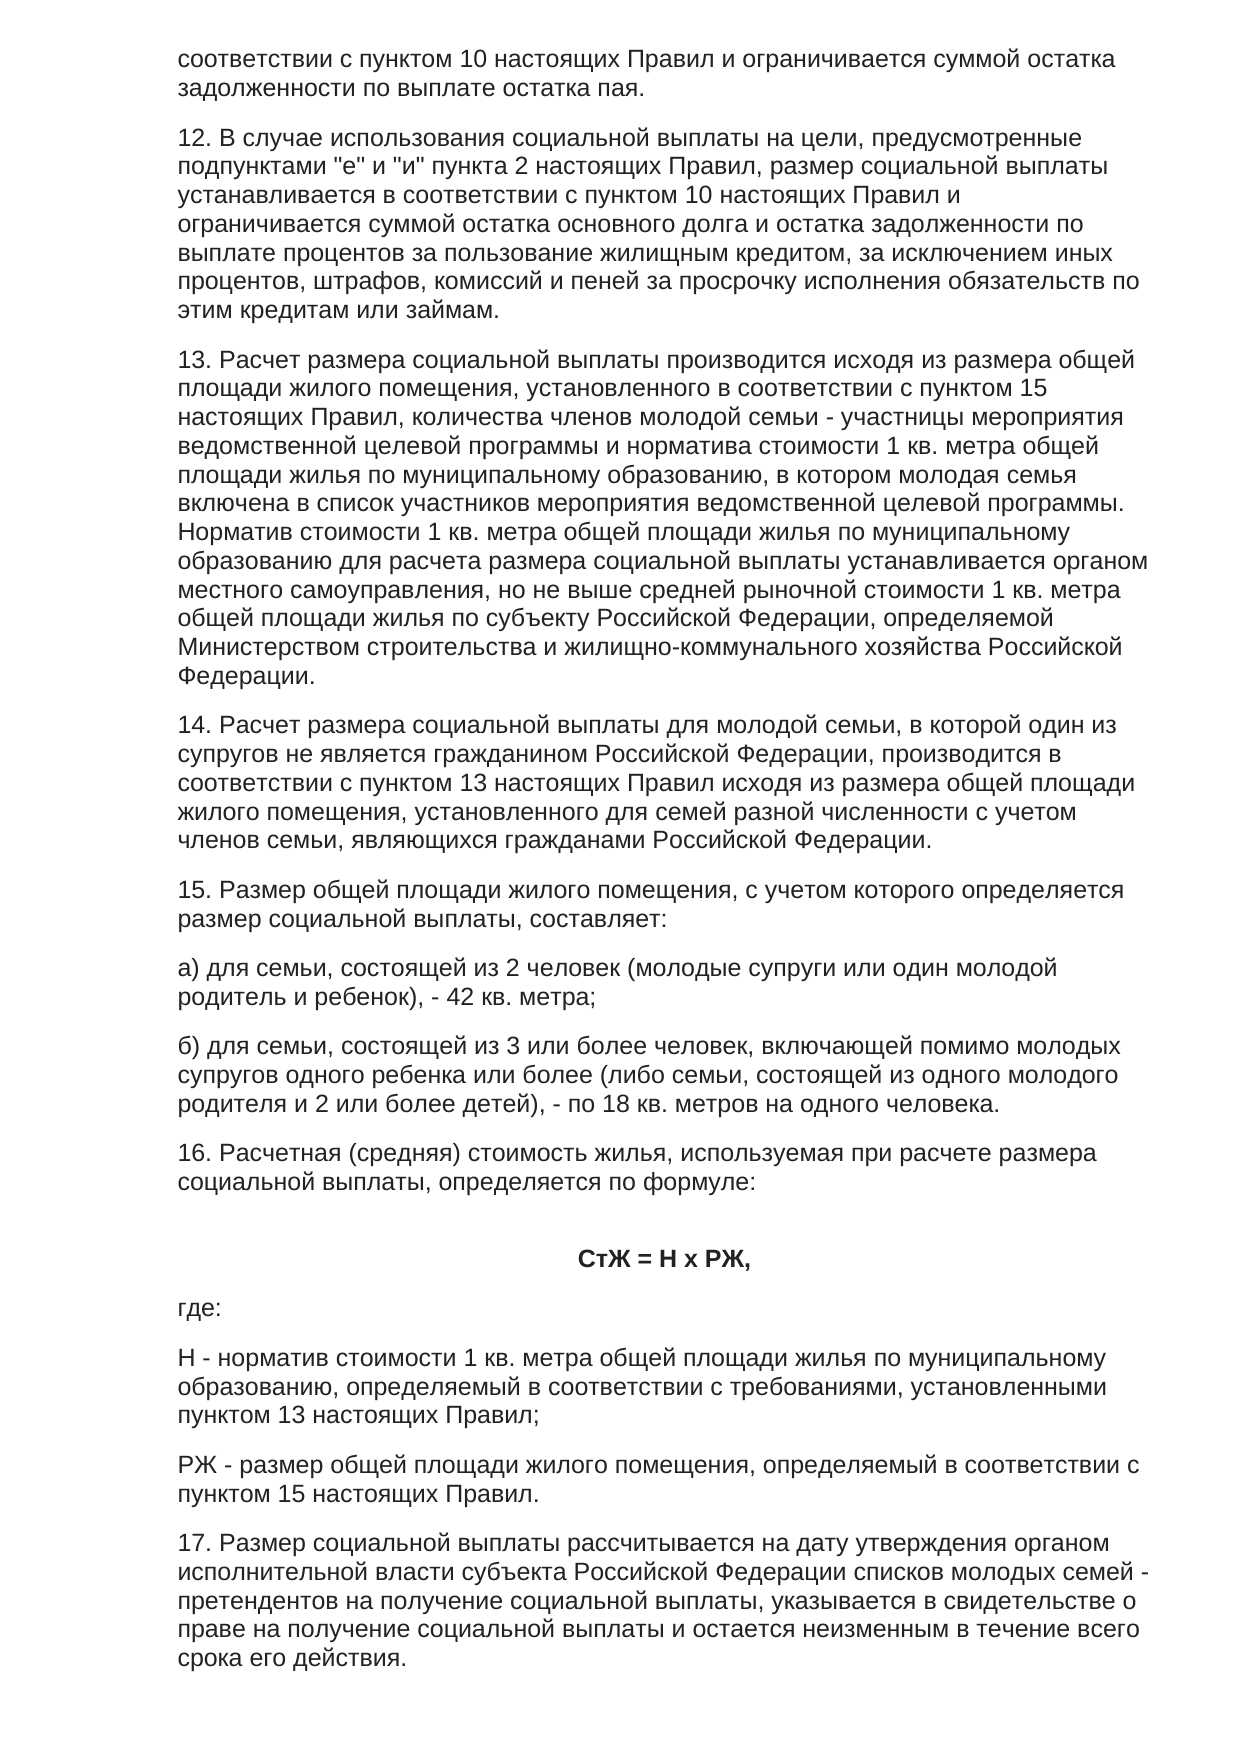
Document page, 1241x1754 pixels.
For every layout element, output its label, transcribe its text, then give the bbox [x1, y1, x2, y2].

text а) для семьи, состоящей из 2 человек (молодые супруги или один молодой родитель и ребенок), - 42 кв. метра; [177, 953, 1152, 1011]
text 12. В случае использования социальной выплаты на цели, предусмотренные подпунктами "е" и "и" пункта 2 настоящих Правил, размер социальной выплаты устанавливается в соответствии с пунктом 10 настоящих Правил и ограничивается суммой остатка основного долга и остатка задолженности по выплате процентов за пользование жилищным кредитом, за исключением иных процентов, штрафов, комиссий и пеней за просрочку исполнения обязательств по этим кредитам или займам. [177, 123, 1152, 324]
text б) для семьи, состоящей из 3 или более человек, включающей помимо молодых супругов одного ребенка или более (либо семьи, состоящей из одного молодого родителя и 2 или более детей), - по 18 кв. метров на одного человека. [177, 1031, 1152, 1117]
text где: [177, 1293, 1152, 1322]
text 17. Размер социальной выплаты рассчитывается на дату утверждения органом исполнительной власти субъекта Российской Федерации списков молодых семей - претендентов на получение социальной выплаты, указывается в свидетельстве о праве на получение социальной выплаты и остается неизменным в течение всего срока его действия. [177, 1528, 1152, 1672]
text РЖ - размер общей площади жилого помещения, определяемый в соответствии с пунктом 15 настоящих Правил. [177, 1450, 1152, 1507]
text Н - норматив стоимости 1 кв. метра общей площади жилья по муниципальному образованию, определяемый в соответствии с требованиями, установленными пунктом 13 настоящих Правил; [177, 1343, 1152, 1429]
text 14. Расчет размера социальной выплаты для молодой семьи, в которой один из супругов не является гражданином Российской Федерации, производится в соответствии с пунктом 13 настоящих Правил исходя из размера общей площади жилого помещения, установленного для семей разной численности с учетом членов семьи, являющихся гражданами Российской Федерации. [177, 710, 1152, 854]
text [177, 44, 1152, 102]
text СтЖ = Н x РЖ, [177, 1216, 1152, 1273]
text 13. Расчет размера социальной выплаты производится исходя из размера общей площади жилого помещения, установленного в соответствии с пунктом 15 настоящих Правил, количества членов молодой семьи - участницы мероприятия ведомственной целевой программы и норматива стоимости 1 кв. метра общей площади жилья по муниципальному образованию, в котором молодая семья включена в список участников мероприятия ведомственной целевой программы. Норматив стоимости 1 кв. метра общей площади жилья по муниципальному образованию для расчета размера социальной выплаты устанавливается органом местного самоуправления, но не выше средней рыночной стоимости 1 кв. метра общей площади жилья по субъекту Российской Федерации, определяемой Министерством строительства и жилищно-коммунального хозяйства Российской Федерации. [177, 344, 1152, 689]
text 16. Расчетная (средняя) стоимость жилья, используемая при расчете размера социальной выплаты, определяется по формуле: [177, 1138, 1152, 1196]
text 15. Размер общей площади жилого помещения, с учетом которого определяется размер социальной выплаты, составляет: [177, 875, 1152, 932]
